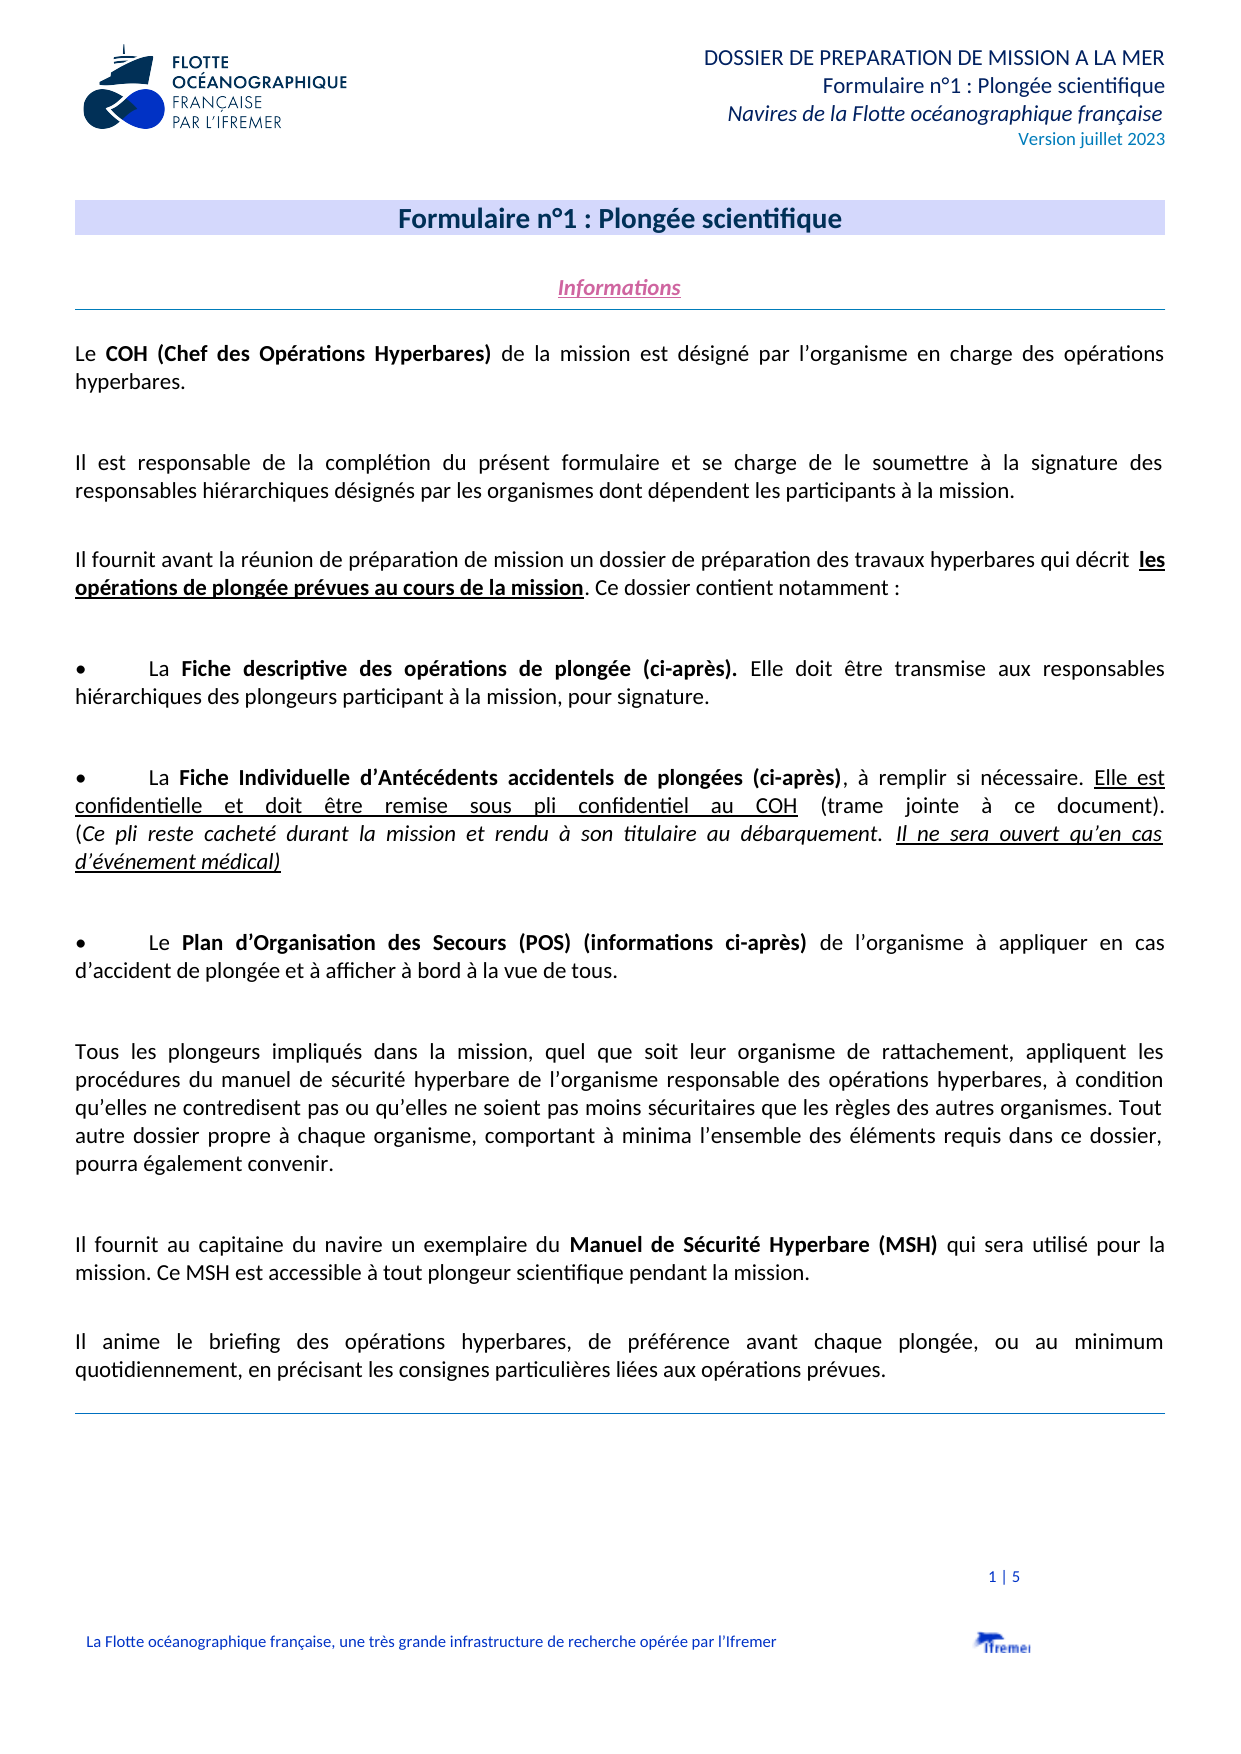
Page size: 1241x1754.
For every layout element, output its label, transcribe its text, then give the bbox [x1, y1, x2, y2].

picture [83, 44, 347, 129]
text Tous les plongeurs impliqués dans la mission, quel que soit leur organisme de rattachement, appliquent les procédures du manuel de sécurité hyperbare de l’organisme responsable des opérations hyperbares, à condition qu’elles ne contredisent pas ou qu’elles ne soient pas moins sécuritaires que les règles des autres organismes. Tout autre dossier propre à chaque organisme, comportant à minima l’ensemble des éléments requis dans ce dossier, pourra également convenir. [75, 1037, 1165, 1177]
text • Le Plan d’Organisation des Secours (POS) (informations ci-après) de l’organisme à appliquer en cas d’accident de plongée et à afficher à bord à la vue de tous. [75, 928, 1165, 984]
text • La Fiche Individuelle d’Antécédents accidentels de plongées (ci-après), à remplir si nécessaire. Elle est confidentielle et doit être remise sous pli confidentiel au COH (trame jointe à ce document). (Ce pli reste cacheté durant la mission et rendu à son titulaire au débarquement. Il ne sera ouvert qu’en cas d’événement médical) [75, 763, 1165, 875]
text Il fournit au capitaine du navire un exemplaire du Manuel de Sécurité Hyperbare (MSH) qui sera utilisé pour la mission. Ce MSH est accessible à tout plongeur scientifique pendant la mission. [75, 1230, 1165, 1286]
text Informations [75, 273, 1165, 309]
text Formulaire n°1 : Plongée scientifique [75, 200, 1165, 235]
text • La Fiche descriptive des opérations de plongée (ci-après). Elle doit être transmise aux responsables hiérarchiques des plongeurs participant à la mission, pour signature. [75, 654, 1165, 710]
text Il est responsable de la complétion du présent formulaire et se charge de le soumettre à la signature des responsables hiérarchiques désignés par les organismes dont dépendent les participants à la mission. [75, 448, 1165, 504]
text Le COH (Chef des Opérations Hyperbares) de la mission est désigné par l’organisme en charge des opérations hyperbares. [75, 339, 1165, 395]
text Il fournit avant la réunion de préparation de mission un dossier de préparation des travaux hyperbares qui décrit les opérations de plongée prévues au cours de la mission. Ce dossier contient notamment : [75, 545, 1165, 601]
text Il anime le briefing des opérations hyperbares, de préférence avant chaque plongée, ou au minimum quotidiennement, en précisant les consignes particulières liées aux opérations prévues. [75, 1327, 1165, 1383]
